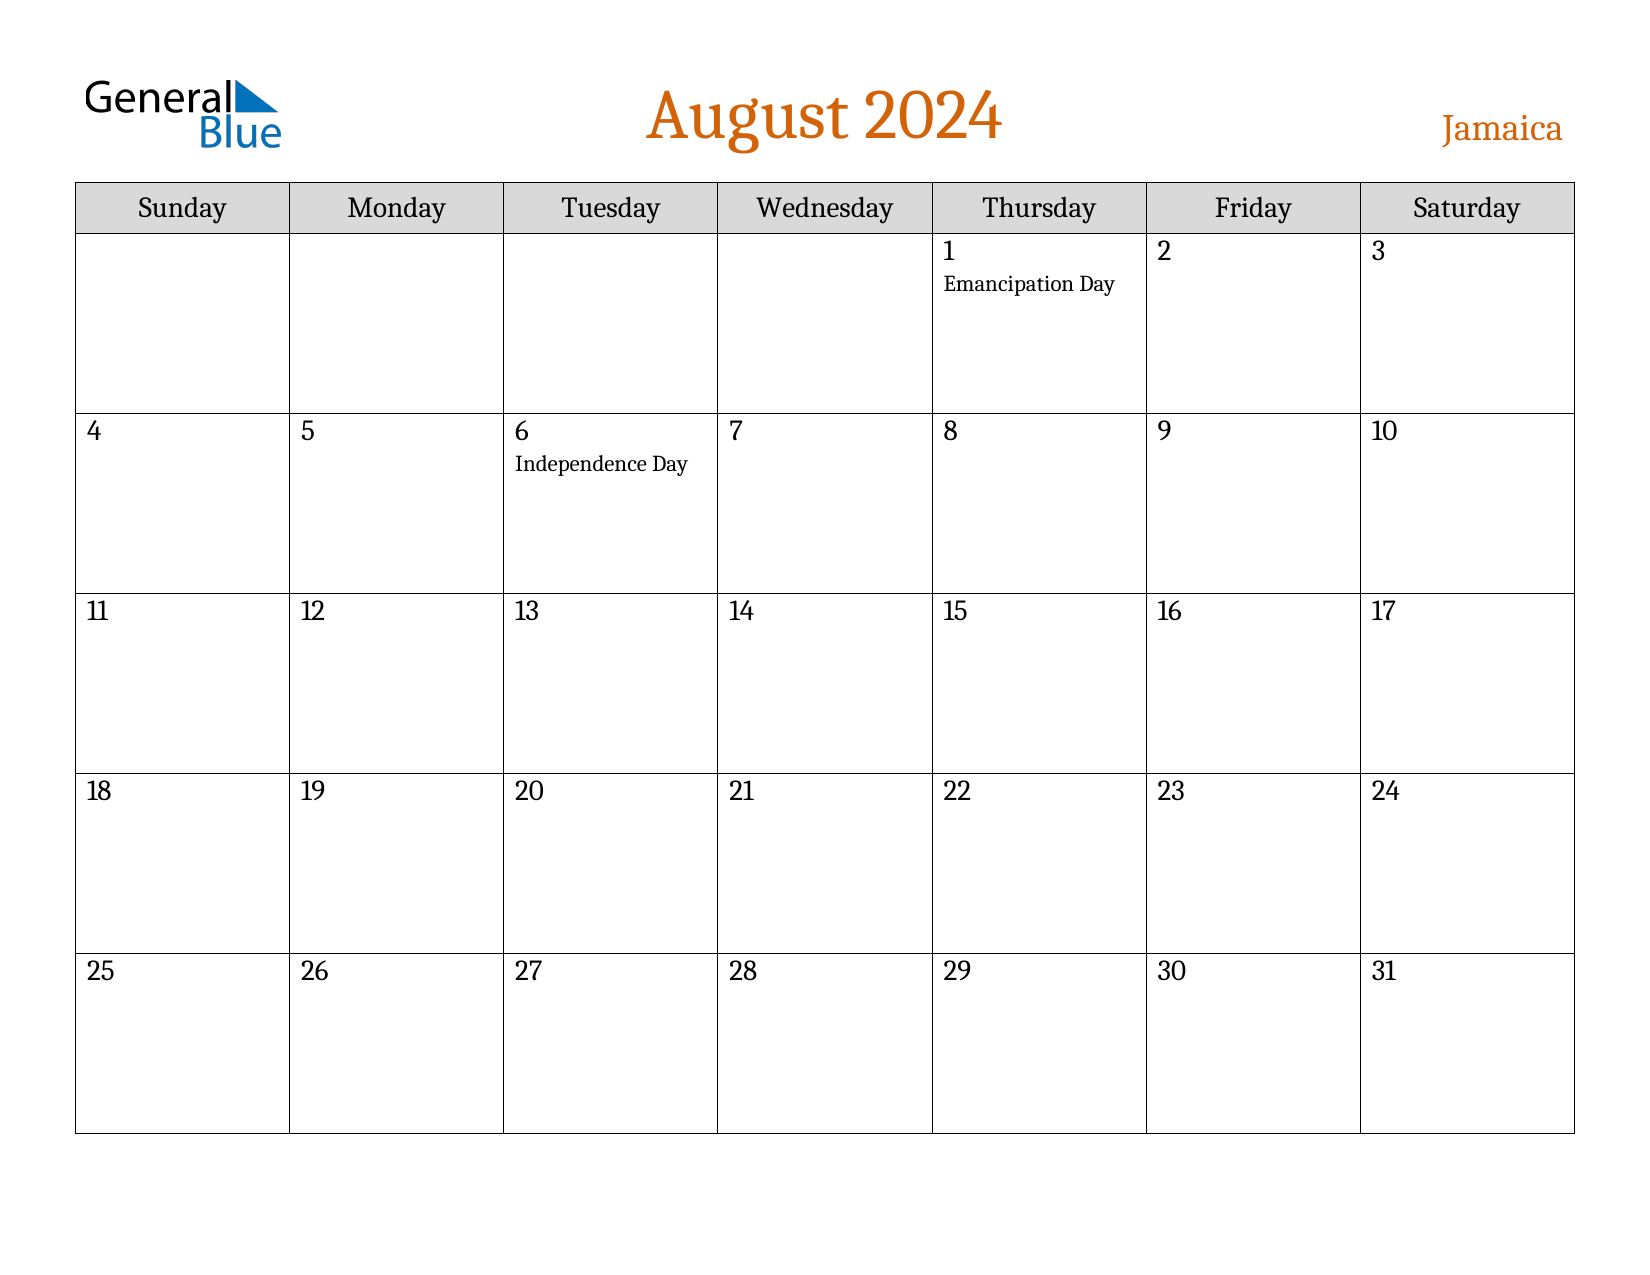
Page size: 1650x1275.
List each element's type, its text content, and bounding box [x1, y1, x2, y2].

table_cell [504, 234, 717, 270]
table_header August 2024 [504, 75, 1146, 182]
table_cell 28 [718, 954, 932, 990]
table_cell 25 [76, 954, 289, 990]
table_header Jamaica [1146, 75, 1574, 182]
table_cell [290, 810, 503, 953]
table_cell Wednesday [718, 183, 932, 233]
table_cell 4 [76, 414, 289, 450]
table_cell 20 [504, 774, 717, 810]
table_cell [504, 810, 717, 953]
table_cell Thursday [933, 183, 1146, 233]
table_cell 1 [933, 234, 1146, 270]
table_cell [1147, 270, 1360, 413]
table_cell 22 [933, 774, 1146, 810]
table_cell 8 [933, 414, 1146, 450]
table_cell [718, 234, 932, 270]
table_cell 14 [718, 594, 932, 630]
table_cell 16 [1147, 594, 1360, 630]
table_cell 24 [1361, 774, 1574, 810]
table_cell 13 [504, 594, 717, 630]
table_cell Emancipation Day [933, 270, 1146, 413]
table_cell 11 [76, 594, 289, 630]
table_cell [1361, 990, 1574, 1133]
table_cell 31 [1361, 954, 1574, 990]
table_cell [718, 810, 932, 953]
table_cell 3 [1361, 234, 1574, 270]
table_cell [76, 990, 289, 1133]
table_cell [504, 630, 717, 773]
table_cell [1361, 450, 1574, 593]
table_cell 27 [504, 954, 717, 990]
table_cell [1147, 990, 1360, 1133]
table_cell [718, 450, 932, 593]
table_cell 17 [1361, 594, 1574, 630]
table_cell 21 [718, 774, 932, 810]
table_cell 9 [1147, 414, 1360, 450]
table_cell 26 [290, 954, 503, 990]
table_cell [76, 630, 289, 773]
table_cell [290, 450, 503, 593]
table_cell 30 [1147, 954, 1360, 990]
table_cell [933, 990, 1146, 1133]
table_cell 29 [933, 954, 1146, 990]
table_cell Monday [290, 183, 503, 233]
table_cell Independence Day [504, 450, 717, 593]
table_cell [933, 630, 1146, 773]
table_header [76, 75, 503, 182]
table_cell [76, 450, 289, 593]
table_cell [933, 450, 1146, 593]
table_cell [1361, 810, 1574, 953]
table_cell [1147, 810, 1360, 953]
table_cell [1361, 270, 1574, 413]
table_cell 15 [933, 594, 1146, 630]
table_cell 10 [1361, 414, 1574, 450]
table_cell [718, 630, 932, 773]
table_cell 7 [718, 414, 932, 450]
table_cell 5 [290, 414, 503, 450]
table_cell [1147, 450, 1360, 593]
table_cell [76, 234, 289, 270]
table_cell [290, 270, 503, 413]
table_cell [290, 990, 503, 1133]
table_cell [718, 270, 932, 413]
table_cell [1147, 630, 1360, 773]
table_cell Sunday [76, 183, 289, 233]
table_cell Saturday [1361, 183, 1574, 233]
table_cell Friday [1147, 183, 1360, 233]
table_cell [76, 810, 289, 953]
table_cell 18 [76, 774, 289, 810]
table_cell 23 [1147, 774, 1360, 810]
table_cell [718, 990, 932, 1133]
table_cell [290, 234, 503, 270]
table_cell [504, 270, 717, 413]
table_cell [76, 270, 289, 413]
table_cell Tuesday [504, 183, 717, 233]
table_cell [1361, 630, 1574, 773]
table_cell [504, 990, 717, 1133]
table_cell 12 [290, 594, 503, 630]
table_cell [933, 810, 1146, 953]
picture [86, 80, 281, 148]
table_cell 6 [504, 414, 717, 450]
table_cell 2 [1147, 234, 1360, 270]
table_cell [290, 630, 503, 773]
table_cell 19 [290, 774, 503, 810]
